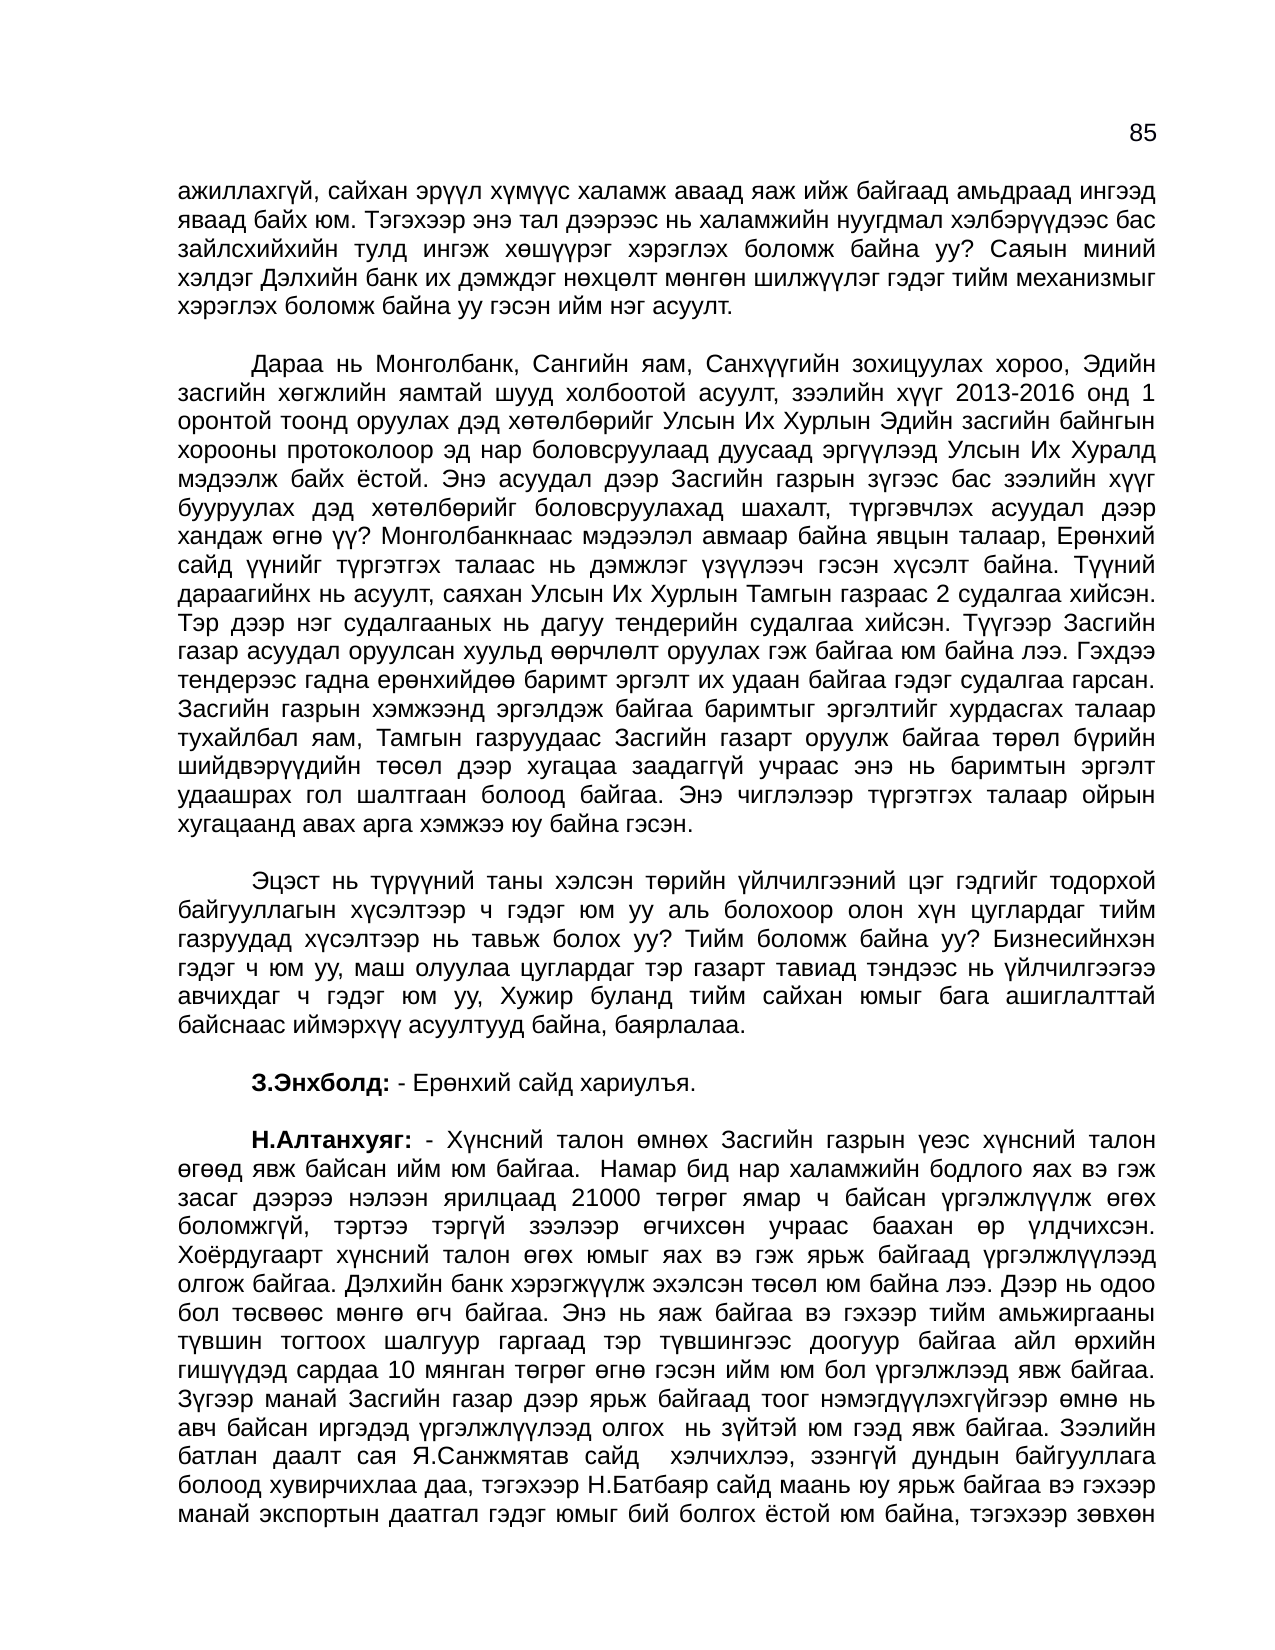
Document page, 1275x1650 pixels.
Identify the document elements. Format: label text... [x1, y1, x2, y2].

text Дараа нь Монголбанк, Сангийн яам, Санхүүгийн зохицуулах хороо, Эдийн засгийн хөгжлийн яамтай шууд холбоотой асуулт, зээлийн хүүг 2013-2016 онд 1 оронтой тоонд оруулах дэд хөтөлбөрийг Улсын Их Хурлын Эдийн засгийн байнгын хорооны протоколоор эд нар боловсруулаад дуусаад эргүүлээд Улсын Их Хуралд мэдээлж байх ёстой. Энэ асуудал дээр Засгийн газрын зүгээс бас зээлийн хүүг бууруулах дэд хөтөлбөрийг боловсруулахад шахалт, түргэвчлэх асуудал дээр хандаж өгнө үү? Монголбанкнаас мэдээлэл авмаар байна явцын талаар, Ерөнхий сайд үүнийг түргэтгэх талаас нь дэмжлэг үзүүлээч гэсэн хүсэлт байна. Түүний дараагийнх нь асуулт, саяхан Улсын Их Хурлын Тамгын газраас 2 судалгаа хийсэн. Тэр дээр нэг судалгааных нь дагуу тендерийн судалгаа хийсэн. Түүгээр Засгийн газар асуудал оруулсан хуульд өөрчлөлт оруулах гэж байгаа юм байна лээ. Гэхдээ тендерээс гадна ерөнхийдөө баримт эргэлт их удаан байгаа гэдэг судалгаа гарсан. Засгийн газрын хэмжээнд эргэлдэж байгаа баримтыг эргэлтийг хурдасгах талаар тухайлбал яам, Тамгын газруудаас Засгийн газарт оруулж байгаа төрөл бүрийн шийдвэрүүдийн төсөл дээр хугацаа заадаггүй учраас энэ нь баримтын эргэлт удаашрах гол шалтгаан болоод байгаа. Энэ чиглэлээр түргэтгэх талаар ойрын хугацаанд авах арга хэмжээ юу байна гэсэн. [177, 349, 1157, 838]
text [177, 176, 1157, 320]
text Эцэст нь түрүүний таны хэлсэн төрийн үйлчилгээний цэг гэдгийг тодорхой байгууллагын хүсэлтээр ч гэдэг юм уу аль болохоор олон хүн цуглардаг тийм газруудад хүсэлтээр нь тавьж болох уу? Тийм боломж байна уу? Бизнесийнхэн гэдэг ч юм уу, маш олуулаа цуглардаг тэр газарт тавиад тэндээс нь үйлчилгээгээ авчихдаг ч гэдэг юм уу, Хужир буланд тийм сайхан юмыг бага ашиглалттай байснаас иймэрхүү асуултууд байна, баярлалаа. [177, 866, 1157, 1039]
text З.Энхболд: - Ерөнхий сайд хариулъя. [177, 1068, 1157, 1096]
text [177, 1125, 1157, 1528]
